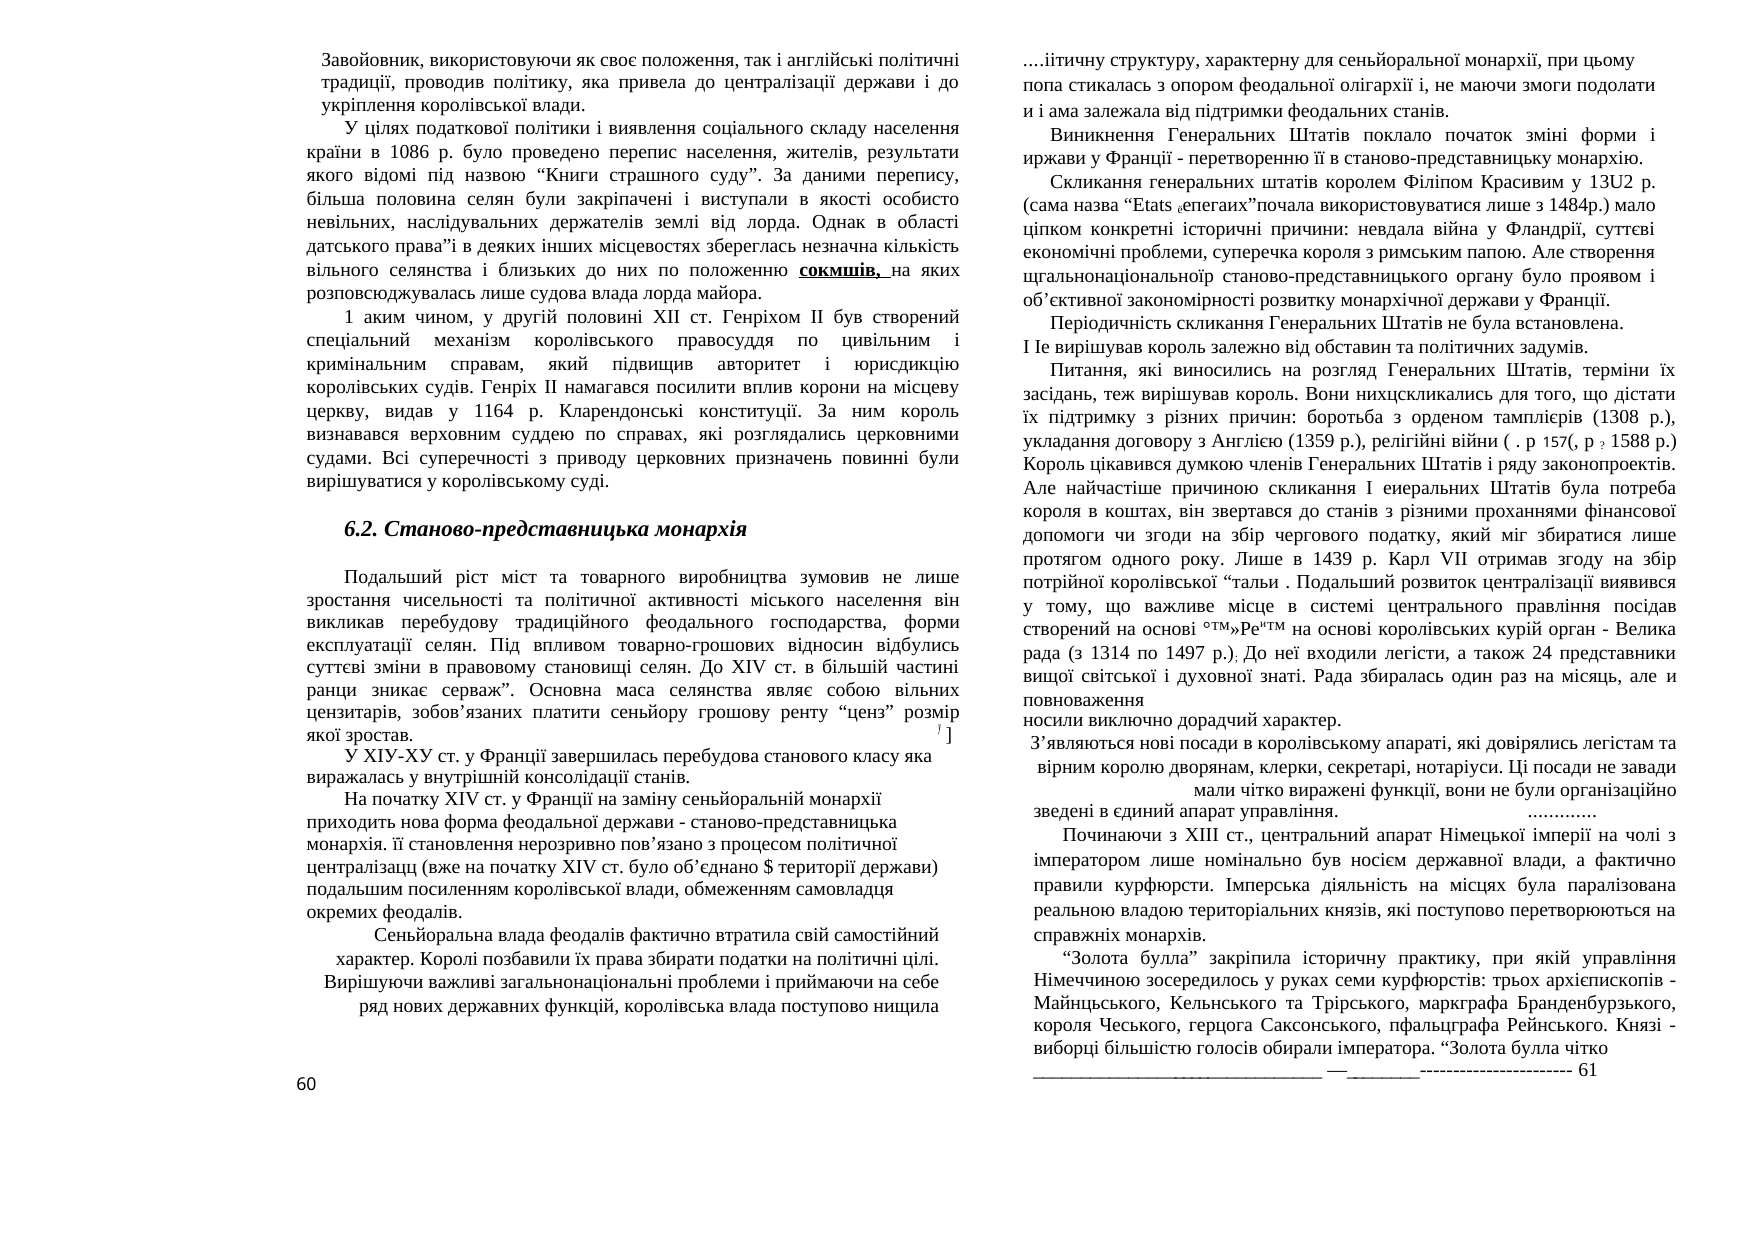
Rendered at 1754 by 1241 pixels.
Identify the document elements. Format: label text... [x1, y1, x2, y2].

text Подальший ріст міст та товарного виробництва зумовив не лише зростання чисельності та політичної активності міського населення він викликав перебудову традиційного феодального господарства, форми експлуатації селян. Під впливом товарно-грошових відносин відбулись суттєві зміни в правовому становищі селян. До XIV ст. в більшій частині ранци зникає серваж”. Основна маса селянства являє собою вільних цензитарів, зобов’язаних платити сеньйору грошову ренту “ценз” розмір якої зростав. у ] [306, 566, 960, 746]
text Завойовник, використовуючи як своє положення, так і англійські політичні традиції, проводив політику, яка привела до централізації держави і до укріплення королівської влади. [321, 48, 960, 116]
text Виникнення Генеральних Штатів поклало початок зміні форми і иржави у Франції - перетворенню її в станово-представницьку монархію. [1023, 122, 1656, 169]
text носили виключно дорадчий характер. [1023, 711, 1677, 731]
text 60 [296, 1076, 316, 1094]
text І Іе вирішував король залежно від обставин та політичних задумів. [1023, 334, 1677, 358]
text З’являються нові посади в королівському апараті, які довірялись легістам та вірним королю дворянам, клерки, секретарі, нотаріуси. Ці посади не завади мали чітко виражені функції, вони не були організаційно [1008, 731, 1677, 801]
text Питання, які виносились на розгляд Генеральних Штатів, терміни їх засідань, теж вирішував король. Вони нихцскликались для того, що дістати їх підтримку з різних причин: боротьба з орденом тамплієрів (1308 р.), укладання договору з Англією (1359 р.), релігійні війни ( . р 157(, р ? 1588 р.) Король цікавився думкою членів Генеральних Штатів і ряду законопроектів. Але найчастіше причиною скликання І еиеральних Штатів була потреба короля в коштах, він звертався до станів з різними проханнями фінансової допомоги чи згоди на збір чергового податку, який міг збиратися лише протягом одного року. Лише в 1439 р. Карл VII отримав згоду на збір потрійної королівської “тальи . Подальший розвиток централізації виявився у тому, що важливе місце в системі центрального правління посідав створений на основі °™»Реи™ на основі королівських курій орган - Велика рада (з 1314 по 1497 р.); До неї входили легісти, а також 24 представники вищої світської і духовної знаті. Рада збиралась один раз на місяць, але и повноваження [1023, 358, 1677, 711]
text іітичну структуру, характерну для сеньйоральної монархії, при цьому [1023, 51, 1677, 70]
text У цілях податкової політики і виявлення соціального складу населення країни в 1086 р. було проведено перепис населення, жителів, результати якого відомі під назвою “Книги страшного суду”. За даними перепису, більша половина селян були закріпачені і виступали в якості особисто невільних, наслідувальних держателів землі від лорда. Однак в області датського права”і в деяких інших місцевостях збереглась незначна кількість вільного селянства і близьких до них по положенню сокмшів, на яких розповсюджувалась лише судова влада лорда майора. [306, 116, 960, 304]
text У ХІУ-ХУ ст. у Франції завершилась перебудова станового класу яка виражалась у внутрішній консолідації станів. [306, 746, 960, 788]
text Сеньйоральна влада феодалів фактично втратила свій самостійний характер. Королі позбавили їх права збирати податки на політичні цілі. Вирішуючи важливі загальнонаціональні проблеми і приймаючи на себе ряд нових державних функцій, королівська влада поступово нищила [290, 923, 939, 1017]
text попа стикалась з опором феодальної олігархії і, не маючи змоги подолати и і ама залежала від підтримки феодальних станів. [1023, 70, 1656, 122]
text 1 аким чином, у другій половині XII ст. Генріхом II був створений спеціальний механізм королівського правосуддя по цивільним і кримінальним справам, який підвищив авторитет і юрисдикцію королівських судів. Генріх II намагався посилити вплив корони на місцеву церкву, видав у 1164 р. Кларендонські конституції. За ним король визнавався верховним суддею по справах, які розглядались церковними судами. Всі суперечності з приводу церковних призначень повинні були вирішуватися у королівському суді. [306, 304, 960, 493]
text Починаючи з XIII ст., центральний апарат Німецької імперії на чолі з імператором лише номінально був носієм державної влади, а фактично правили курфюрсти. Імперська діяльність на місцях була паралізована реальною владою територіальних князів, які поступово перетворюються на справжніх монархів. [1033, 821, 1677, 946]
text На початку XIV ст. у Франції на заміну сеньйоральній монархії приходить нова форма феодальної держави - станово-представницька монархія. її становлення нерозривно пов’язано з процесом політичної централізацц (вже на початку XIV ст. було об’єднано $ території держави) подальшим посиленням королівської влади, обмеженням самовладця окремих феодалів. [306, 788, 960, 923]
text “Золота булла” закріпила історичну практику, при якій управління Німеччиною зосередилось у руках семи курфюрстів: трьох архієпископів - Майнцьського, Кельнського та Трірського, маркграфа Бранденбурзького, короля Чеського, герцога Саксонського, пфальцграфа Рейнського. Князі - виборці більшістю голосів обирали імператора. “Золота булла чітко — 61 [1033, 946, 1677, 1081]
text зведені в єдиний апарат управління. [1033, 801, 1677, 821]
text 6.2. Станово-представницька монархія [306, 518, 960, 541]
text Скликання генеральних штатів королем Філіпом Красивим у 13U2 р. (сама назва “Etats ёепегаих”почала використовуватися лише з 1484р.) мало ціпком конкретні історичні причини: невдала війна у Фландрії, суттєві економічні проблеми, суперечка короля з римським папою. Але створення щгальнонаціональноїр станово-представницького органу було проявом і об’єктивної закономірності розвитку монархічної держави у Франції. [1023, 169, 1656, 311]
text Періодичність скликання Генеральних Штатів не була встановлена. [1023, 311, 1677, 334]
